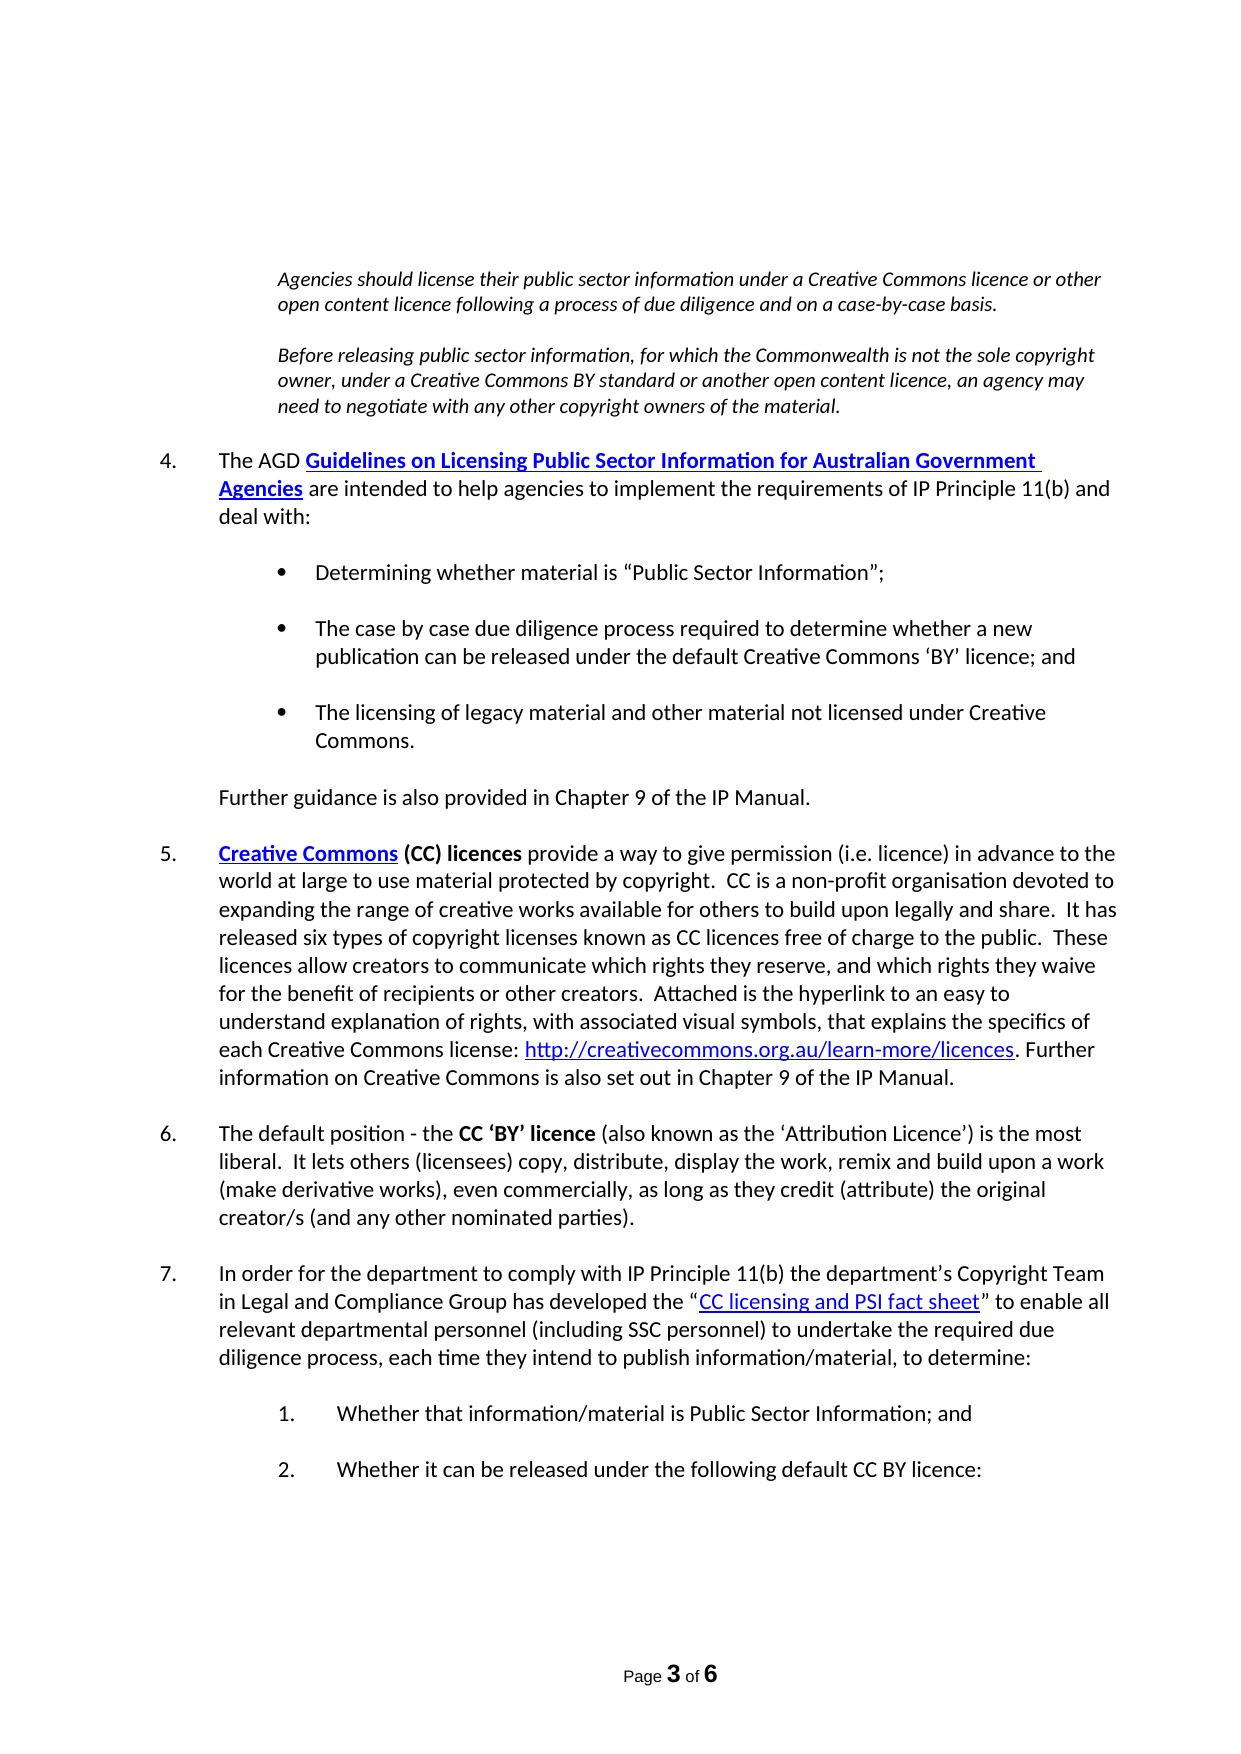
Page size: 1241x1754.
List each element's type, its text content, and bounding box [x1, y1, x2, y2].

list Determining whether material is “Public Sector Information”; [278, 558, 1122, 586]
list Further guidance is also provided in Chapter 9 of the IP Manual. [218, 783, 1122, 811]
list Before releasing public sector information, for which the Commonwealth is not the sole copyright owner, under a Creative Commons BY standard or another open content licence, an agency may need to negotiate with any other copyright owners of the material. [278, 342, 1122, 418]
list Agencies should license their public sector information under a Creative Commons licence or other open content licence following a process of due diligence and on a case-by-case basis. [278, 266, 1122, 317]
list Whether it can be released under the following default CC BY licence: [278, 1455, 1122, 1483]
list Whether that information/material is Public Sector Information; and [278, 1399, 1122, 1427]
list The case by case due diligence process required to determine whether a new publication can be released under the default Creative Commons ‘BY’ licence; and [278, 614, 1122, 671]
list In order for the department to comply with IP Principle 11(b) the department’s Copyright Team in Legal and Compliance Group has developed the “CC licensing and PSI fact sheet” to enable all relevant departmental personnel (including SSC personnel) to undertake the required due diligence process, each time they intend to publish information/material, to determine: [159, 1259, 1122, 1371]
list The AGD Guidelines on Licensing Public Sector Information for Australian Government Agencies are intended to help agencies to implement the requirements of IP Principle 11(b) and deal with: [159, 446, 1122, 530]
list The licensing of legacy material and other material not licensed under Creative Commons. [278, 698, 1122, 754]
list Creative Commons (CC) licences provide a way to give permission (i.e. licence) in advance to the world at large to use material protected by copyright. CC is a non-profit organisation devoted to expanding the range of creative works available for others to build upon legally and share. It has released six types of copyright licenses known as CC licences free of charge to the public. These licences allow creators to communicate which rights they reserve, and which rights they waive for the benefit of recipients or other creators. Attached is the hyperlink to an easy to understand explanation of rights, with associated visual symbols, that explains the specifics of each Creative Commons license: http://creativecommons.org.au/learn-more/licences. Further information on Creative Commons is also set out in Chapter 9 of the IP Manual. [159, 839, 1122, 1091]
list The default position - the CC ‘BY’ licence (also known as the ‘Attribution Licence’) is the most liberal. It lets others (licensees) copy, distribute, display the work, remix and build upon a work (make derivative works), even commercially, as long as they credit (attribute) the original creator/s (and any other nominated parties). [159, 1119, 1122, 1231]
